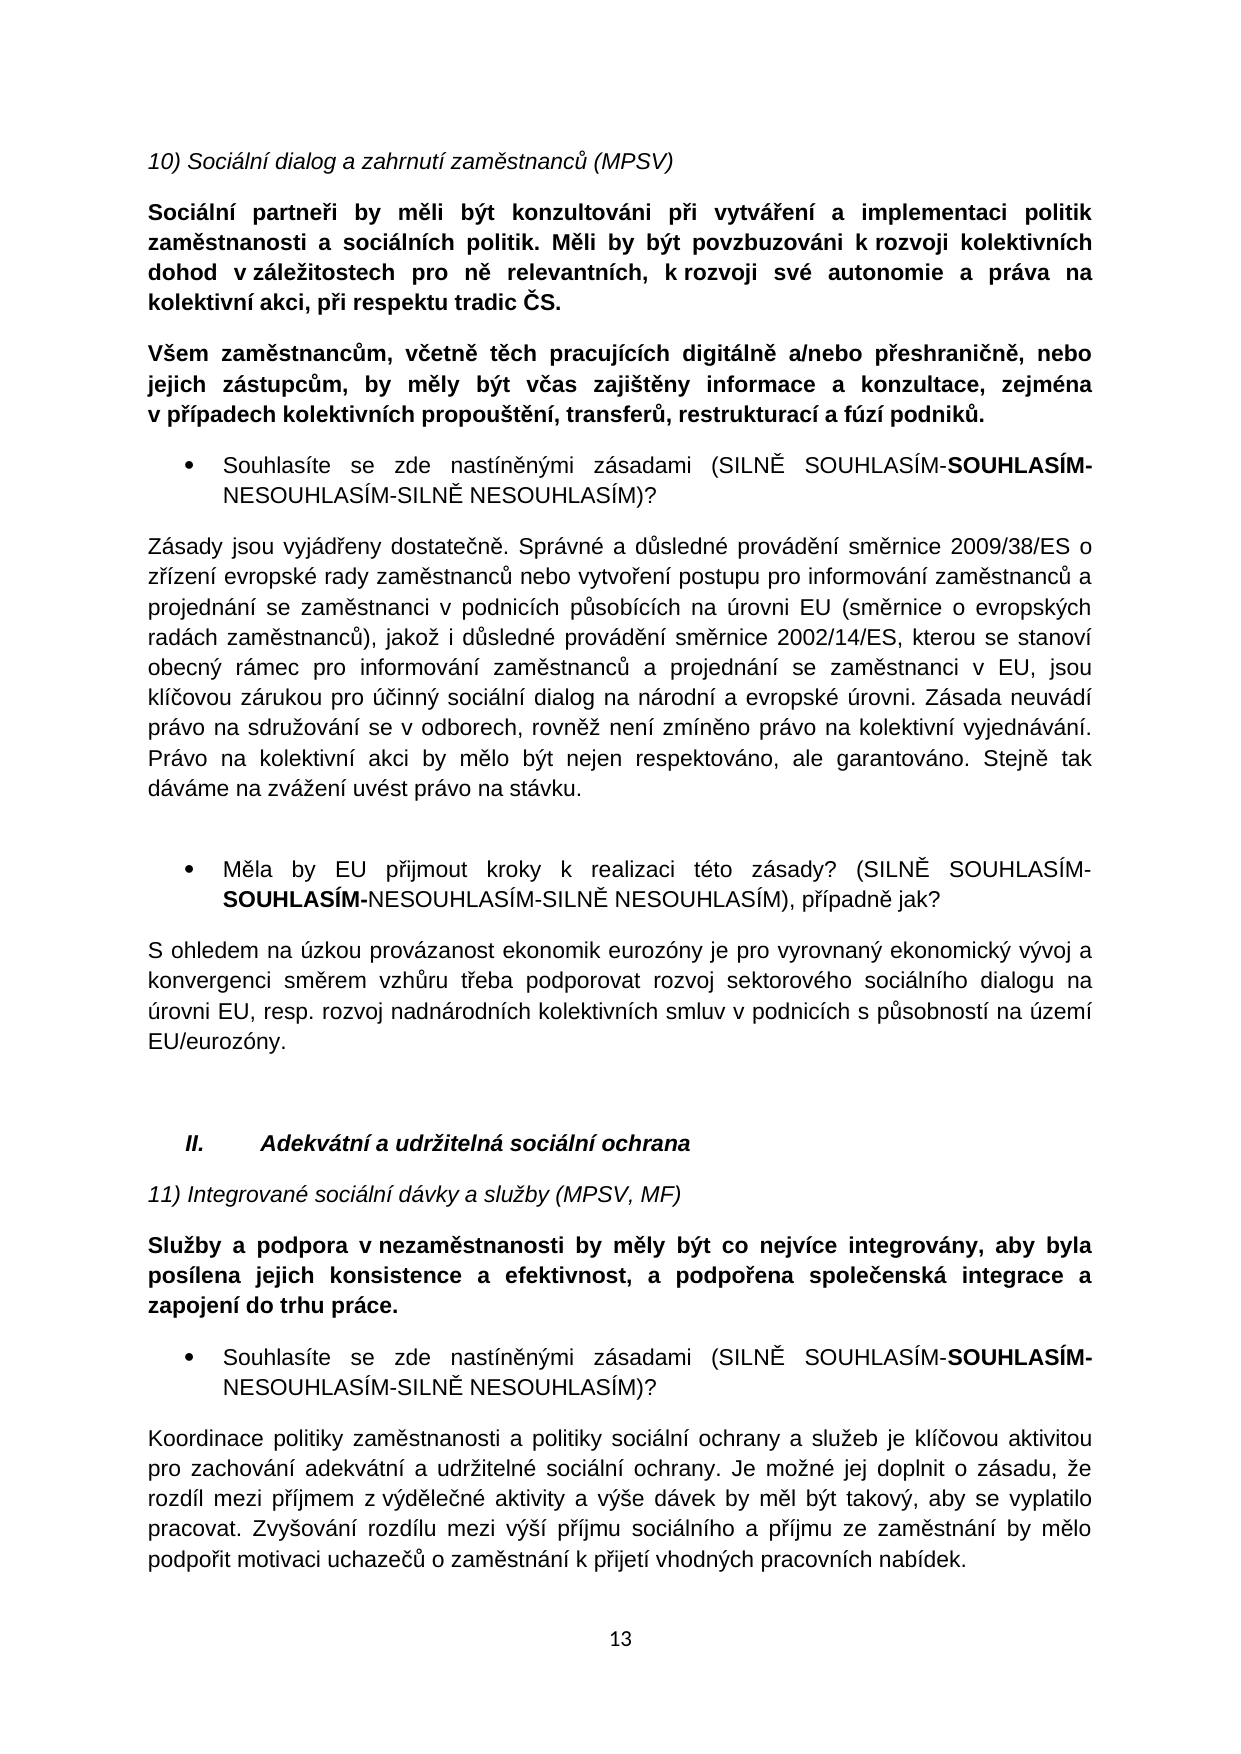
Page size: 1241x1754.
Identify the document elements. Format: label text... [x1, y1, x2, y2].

text 10) Sociální dialog a zahrnutí zaměstnanců (MPSV) [148, 148, 1093, 174]
text Všem zaměstnancům, včetně těch pracujících digitálně a/nebo přeshraničně, nebo jejich zástupcům, by měly být včas zajištěny informace a konzultace, zejména v případech kolektivních propouštění, transferů, restrukturací a fúzí podniků. [148, 340, 1093, 427]
list Adekvátní a udržitelná sociální ochrana [185, 1130, 1093, 1156]
text Služby a podpora v nezaměstnanosti by měly být co nejvíce integrovány, aby byla posílena jejich konsistence a efektivnost, a podpořena společenská integrace a zapojení do trhu práce. [148, 1232, 1093, 1319]
text Sociální partneři by měli být konzultováni při vytváření a implementaci politik zaměstnanosti a sociálních politik. Měli by být povzbuzováni k rozvoji kolektivních dohod v záležitostech pro ně relevantních, k rozvoji své autonomie a práva na kolektivní akci, při respektu tradic ČS. [148, 199, 1093, 316]
text Koordinace politiky zaměstnanosti a politiky sociální ochrany a služeb je klíčovou aktivitou pro zachování adekvátní a udržitelné sociální ochrany. Je možné jej doplnit o zásadu, že rozdíl mezi příjmem z výdělečné aktivity a výše dávek by měl být takový, aby se vyplatilo pracovat. Zvyšování rozdílu mezi výší příjmu sociálního a příjmu ze zaměstnání by mělo podpořit motivaci uchazečů o zaměstnání k přijetí vhodných pracovních nabídek. [148, 1425, 1093, 1572]
list Souhlasíte se zde nastíněnými zásadami (SILNĚ SOUHLASÍM-SOUHLASÍM-NESOUHLASÍM-SILNĚ NESOUHLASÍM)? [185, 1343, 1093, 1400]
list Souhlasíte se zde nastíněnými zásadami (SILNĚ SOUHLASÍM-SOUHLASÍM-NESOUHLASÍM-SILNĚ NESOUHLASÍM)? [185, 452, 1093, 508]
text S ohledem na úzkou provázanost ekonomik eurozóny je pro vyrovnaný ekonomický vývoj a konvergenci směrem vzhůru třeba podporovat rozvoj sektorového sociálního dialogu na úrovni EU, resp. rozvoj nadnárodních kolektivních smluv v podnicích s působností na území EU/eurozóny. [148, 937, 1093, 1054]
text 11) Integrované sociální dávky a služby (MPSV, MF) [148, 1181, 1093, 1207]
text Zásady jsou vyjádřeny dostatečně. Správné a důsledné provádění směrnice 2009/38/ES o zřízení evropské rady zaměstnanců nebo vytvoření postupu pro informování zaměstnanců a projednání se zaměstnanci v podnicích působících na úrovni EU (směrnice o evropských radách zaměstnanců), jakož i důsledné provádění směrnice 2002/14/ES, kterou se stanoví obecný rámec pro informování zaměstnanců a projednání se zaměstnanci v EU, jsou klíčovou zárukou pro účinný sociální dialog na národní a evropské úrovni. Zásada neuvádí právo na sdružování se v odborech, rovněž není zmíněno právo na kolektivní vyjednávání. Právo na kolektivní akci by mělo být nejen respektováno, ale garantováno. Stejně tak dáváme na zvážení uvést právo na stávku. [148, 533, 1093, 801]
list Měla by EU přijmout kroky k realizaci této zásady? (SILNĚ SOUHLASÍM-SOUHLASÍM-NESOUHLASÍM-SILNĚ NESOUHLASÍM), případně jak? [185, 856, 1093, 912]
